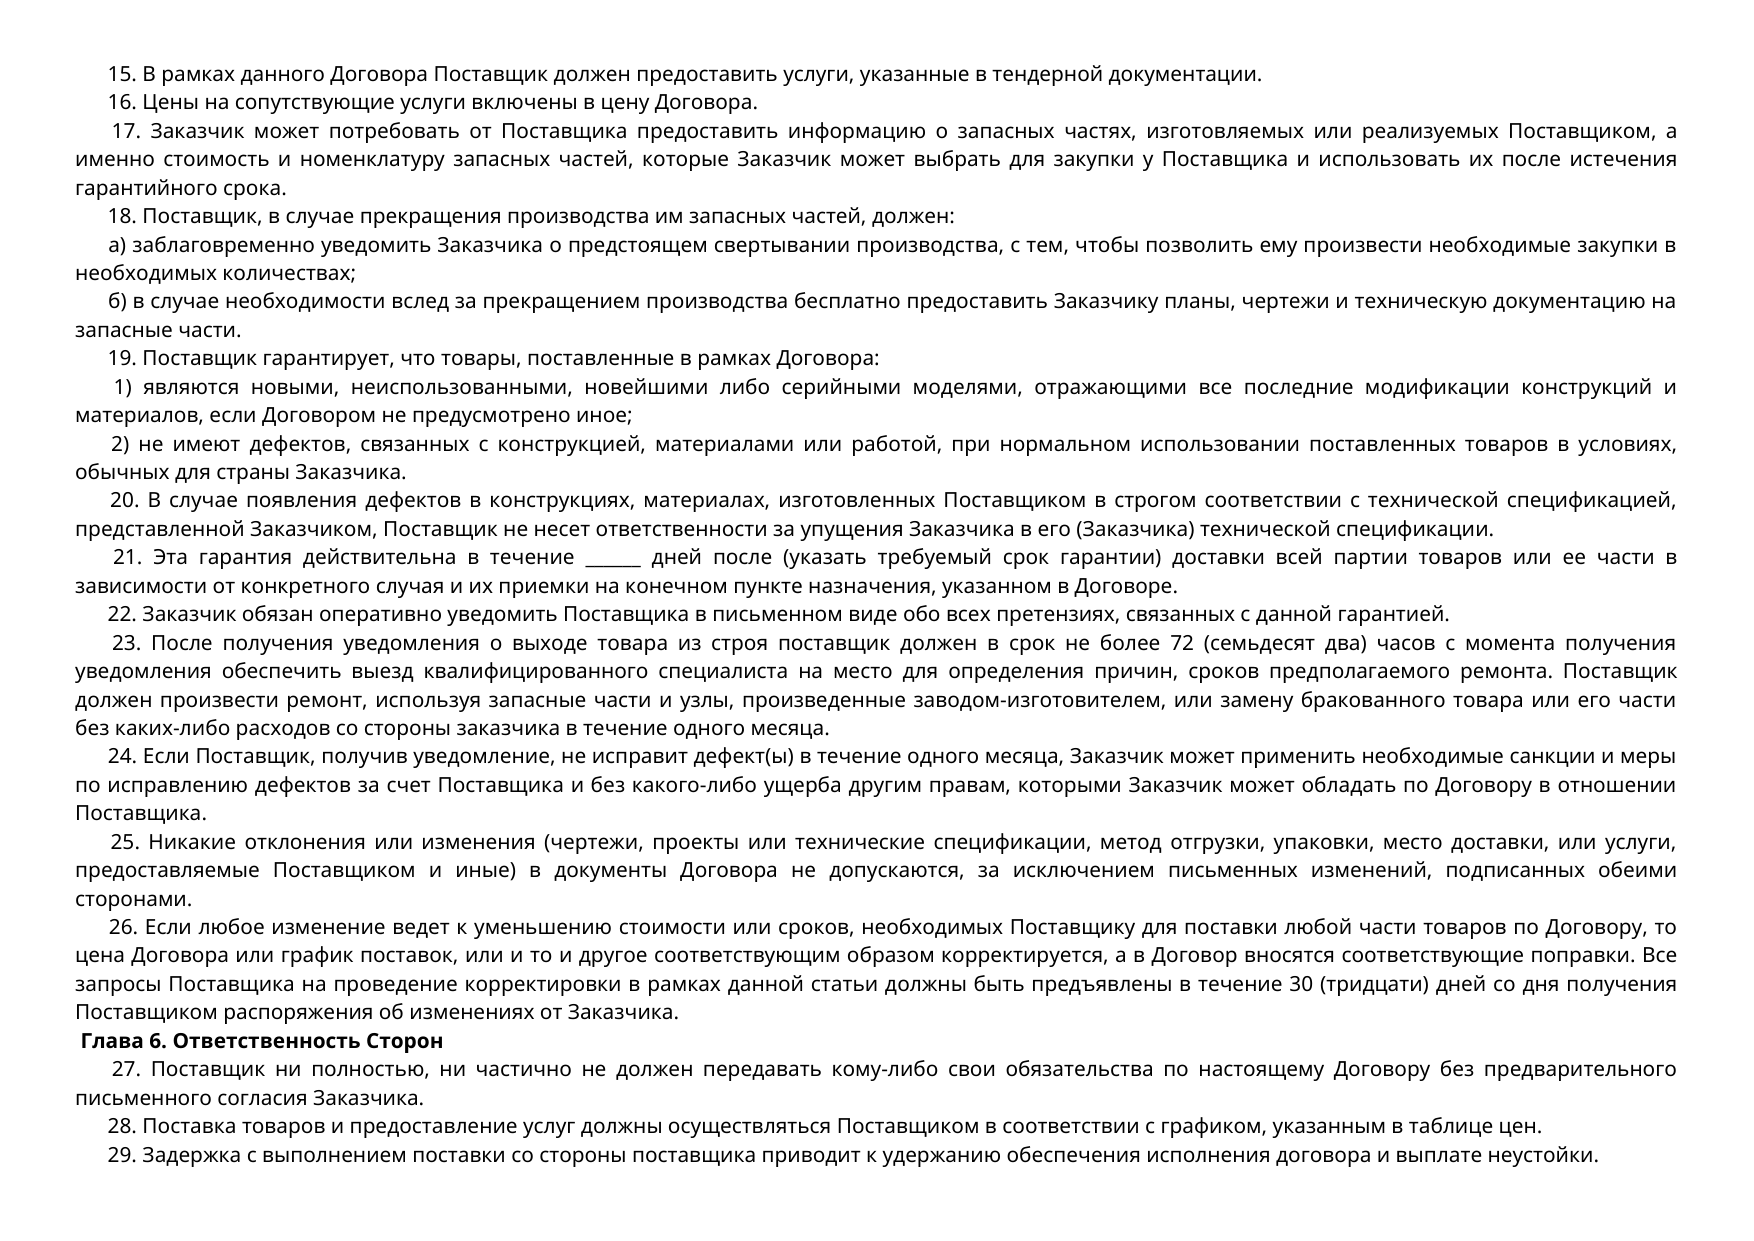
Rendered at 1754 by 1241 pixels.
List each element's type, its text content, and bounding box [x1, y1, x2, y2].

text 28. Поставка товаров и предоставление услуг должны осуществляться Поставщиком в соответствии с графиком, указанным в таблице цен. [75, 1111, 1679, 1140]
text 21. Эта гарантия действительна в течение ______ дней после (указать требуемый срок гарантии) доставки всей партии товаров или ее части в зависимости от конкретного случая и их приемки на конечном пункте назначения, указанном в Договоре. [75, 542, 1679, 599]
text 22. Заказчик обязан оперативно уведомить Поставщика в письменном виде обо всех претензиях, связанных с данной гарантией. [75, 599, 1679, 628]
text 2) не имеют дефектов, связанных с конструкцией, материалами или работой, при нормальном использовании поставленных товаров в условиях, обычных для страны Заказчика. [75, 429, 1679, 486]
text 1) являются новыми, неиспользованными, новейшими либо серийными моделями, отражающими все последние модификации конструкций и материалов, если Договором не предусмотрено иное; [75, 372, 1679, 429]
text Глава 6. Ответственность Сторон [75, 1026, 1679, 1054]
text 17. Заказчик может потребовать от Поставщика предоставить информацию о запасных частях, изготовляемых или реализуемых Поставщиком, а именно стоимость и номенклатуру запасных частей, которые Заказчик может выбрать для закупки у Поставщика и использовать их после истечения гарантийного срока. [75, 116, 1679, 201]
text 29. Задержка с выполнением поставки со стороны поставщика приводит к удержанию обеспечения исполнения договора и выплате неустойки. [75, 1140, 1679, 1168]
text 18. Поставщик, в случае прекращения производства им запасных частей, должен: [75, 201, 1679, 230]
text 27. Поставщик ни полностью, ни частично не должен передавать кому-либо свои обязательства по настоящему Договору без предварительного письменного согласия Заказчика. [75, 1054, 1679, 1111]
text 16. Цены на сопутствующие услуги включены в цену Договора. [75, 87, 1679, 116]
text 25. Никакие отклонения или изменения (чертежи, проекты или технические спецификации, метод отгрузки, упаковки, место доставки, или услуги, предоставляемые Поставщиком и иные) в документы Договора не допускаются, за исключением письменных изменений, подписанных обеими сторонами. [75, 827, 1679, 912]
text 24. Если Поставщик, получив уведомление, не исправит дефект(ы) в течение одного месяца, Заказчик может применить необходимые санкции и меры по исправлению дефектов за счет Поставщика и без какого-либо ущерба другим правам, которыми Заказчик может обладать по Договору в отношении Поставщика. [75, 742, 1679, 827]
text 19. Поставщик гарантирует, что товары, поставленные в рамках Договора: [75, 343, 1679, 372]
text 20. В случае появления дефектов в конструкциях, материалах, изготовленных Поставщиком в строгом соответствии с технической спецификацией, представленной Заказчиком, Поставщик не несет ответственности за упущения Заказчика в его (Заказчика) технической спецификации. [75, 486, 1679, 542]
text 26. Если любое изменение ведет к уменьшению стоимости или сроков, необходимых Поставщику для поставки любой части товаров по Договору, то цена Договора или график поставок, или и то и другое соответствующим образом корректируется, а в Договор вносятся соответствующие поправки. Все запросы Поставщика на проведение корректировки в рамках данной статьи должны быть предъявлены в течение 30 (тридцати) дней со дня получения Поставщиком распоряжения об изменениях от Заказчика. [75, 912, 1679, 1026]
text б) в случае необходимости вслед за прекращением производства бесплатно предоставить Заказчику планы, чертежи и техническую документацию на запасные части. [75, 287, 1679, 343]
text а) заблаговременно уведомить Заказчика о предстоящем свертывании производства, с тем, чтобы позволить ему произвести необходимые закупки в необходимых количествах; [75, 230, 1679, 287]
text 15. В рамках данного Договора Поставщик должен предоставить услуги, указанные в тендерной документации. [75, 59, 1679, 87]
text 23. После получения уведомления о выходе товара из строя поставщик должен в срок не более 72 (семьдесят два) часов с момента получения уведомления обеспечить выезд квалифицированного специалиста на место для определения причин, сроков предполагаемого ремонта. Поставщик должен произвести ремонт, используя запасные части и узлы, произведенные заводом-изготовителем, или замену бракованного товара или его части без каких-либо расходов со стороны заказчика в течение одного месяца. [75, 628, 1679, 742]
